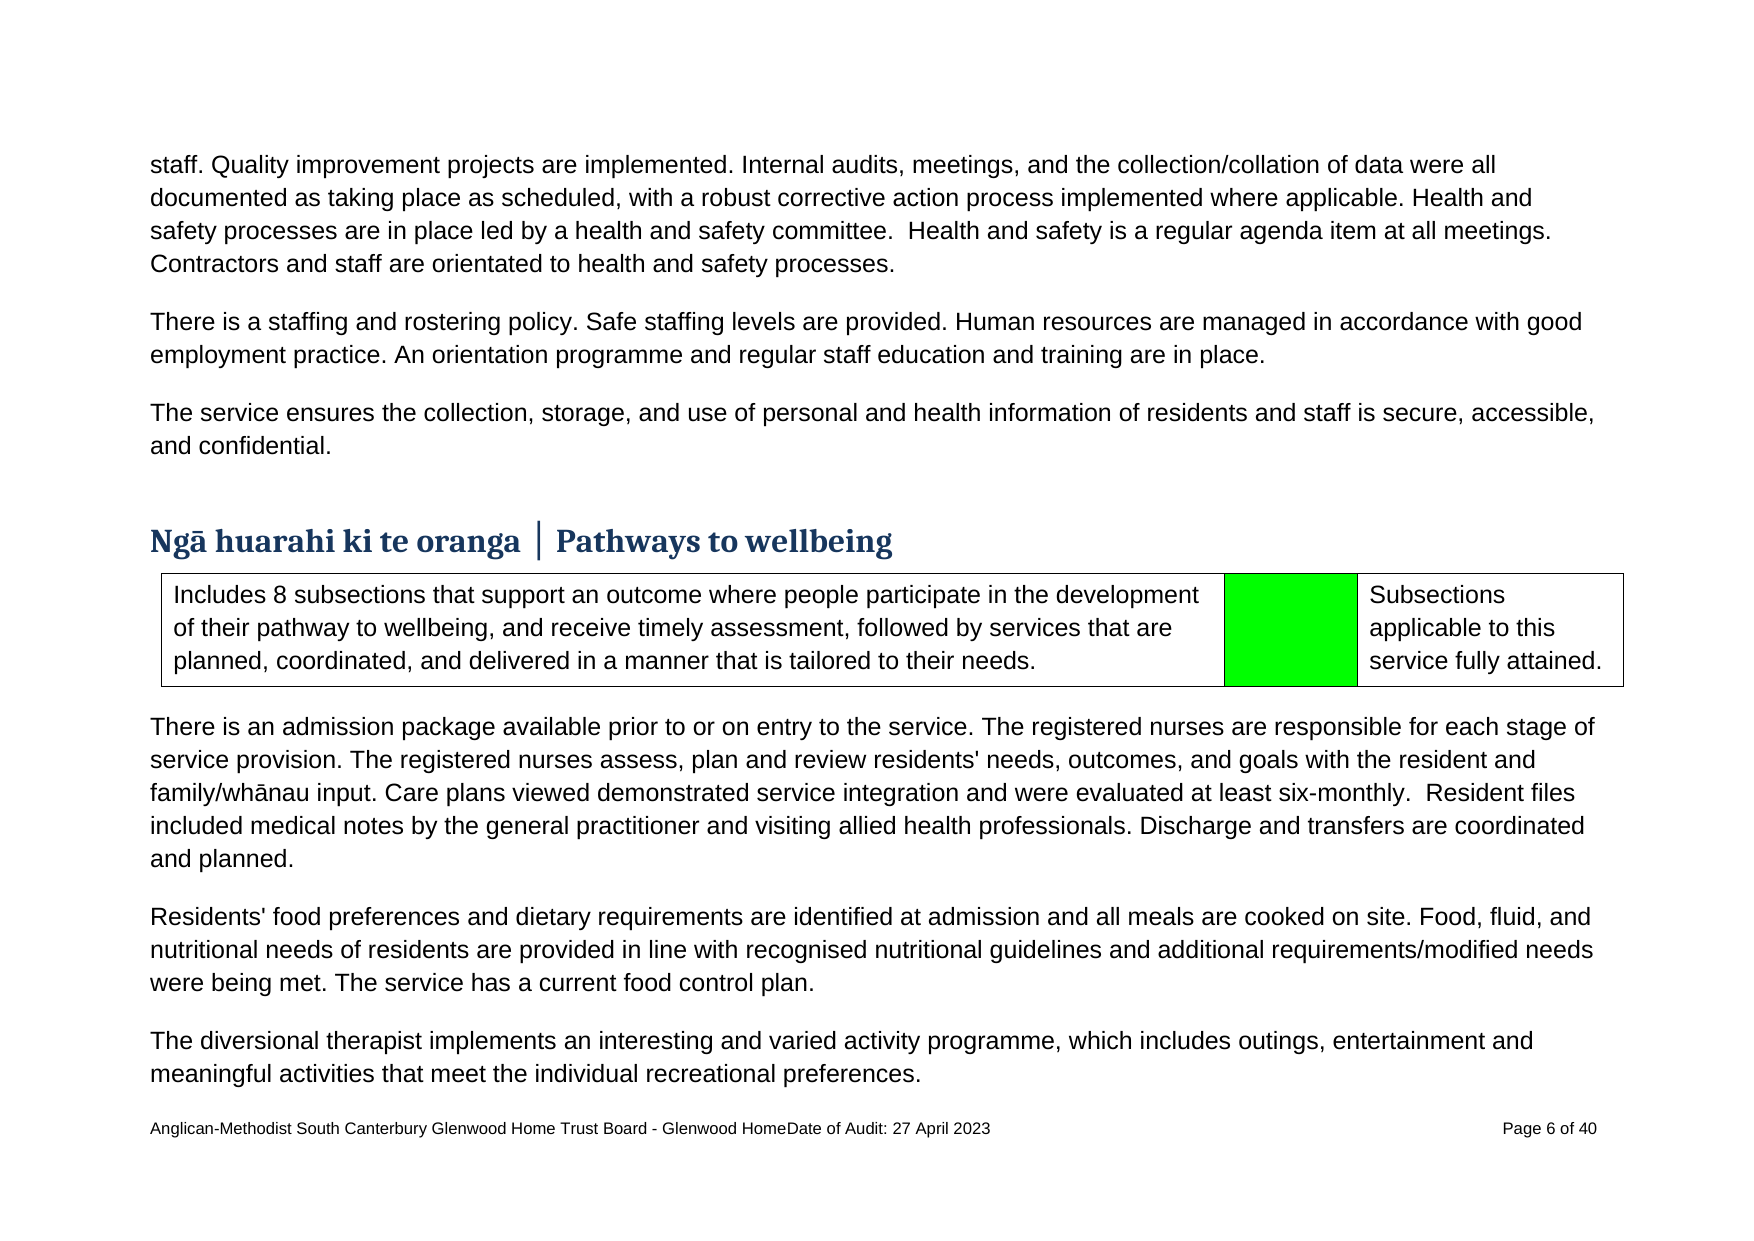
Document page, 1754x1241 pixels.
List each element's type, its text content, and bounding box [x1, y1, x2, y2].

text The service ensures the collection, storage, and use of personal and health information of residents and staff is secure, accessible, and confidential. [150, 398, 1604, 460]
subtitle Ngā huarahi ki te oranga │ Pathways to wellbeing [150, 522, 1604, 561]
text There is an admission package available prior to or on entry to the service. The registered nurses are responsible for each stage of service provision. The registered nurses assess, plan and review residents' needs, outcomes, and goals with the resident and family/whānau input. Care plans viewed demonstrated service integration and were evaluated at least six-monthly. Resident files included medical notes by the general practitioner and visiting allied health professionals. Discharge and transfers are coordinated and planned. [150, 712, 1604, 872]
table_header [1225, 574, 1357, 686]
text The diversional therapist implements an interesting and varied activity programme, which includes outings, entertainment and meaningful activities that meet the individual recreational preferences. [150, 1026, 1604, 1088]
text Residents' food preferences and dietary requirements are identified at admission and all meals are cooked on site. Food, fluid, and nutritional needs of residents are provided in line with recognised nutritional guidelines and additional requirements/modified needs were being met. The service has a current food control plan. [150, 902, 1604, 997]
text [150, 150, 1604, 278]
table_header Includes 8 subsections that support an outcome where people participate in the development of their pathway to wellbeing, and receive timely assessment, followed by services that are planned, coordinated, and delivered in a manner that is tailored to their needs. [162, 574, 1224, 686]
table_header Subsections applicable to this service fully attained. [1358, 574, 1623, 686]
text There is a staffing and rostering policy. Safe staffing levels are provided. Human resources are managed in accordance with good employment practice. An orientation programme and regular staff education and training are in place. [150, 307, 1604, 369]
